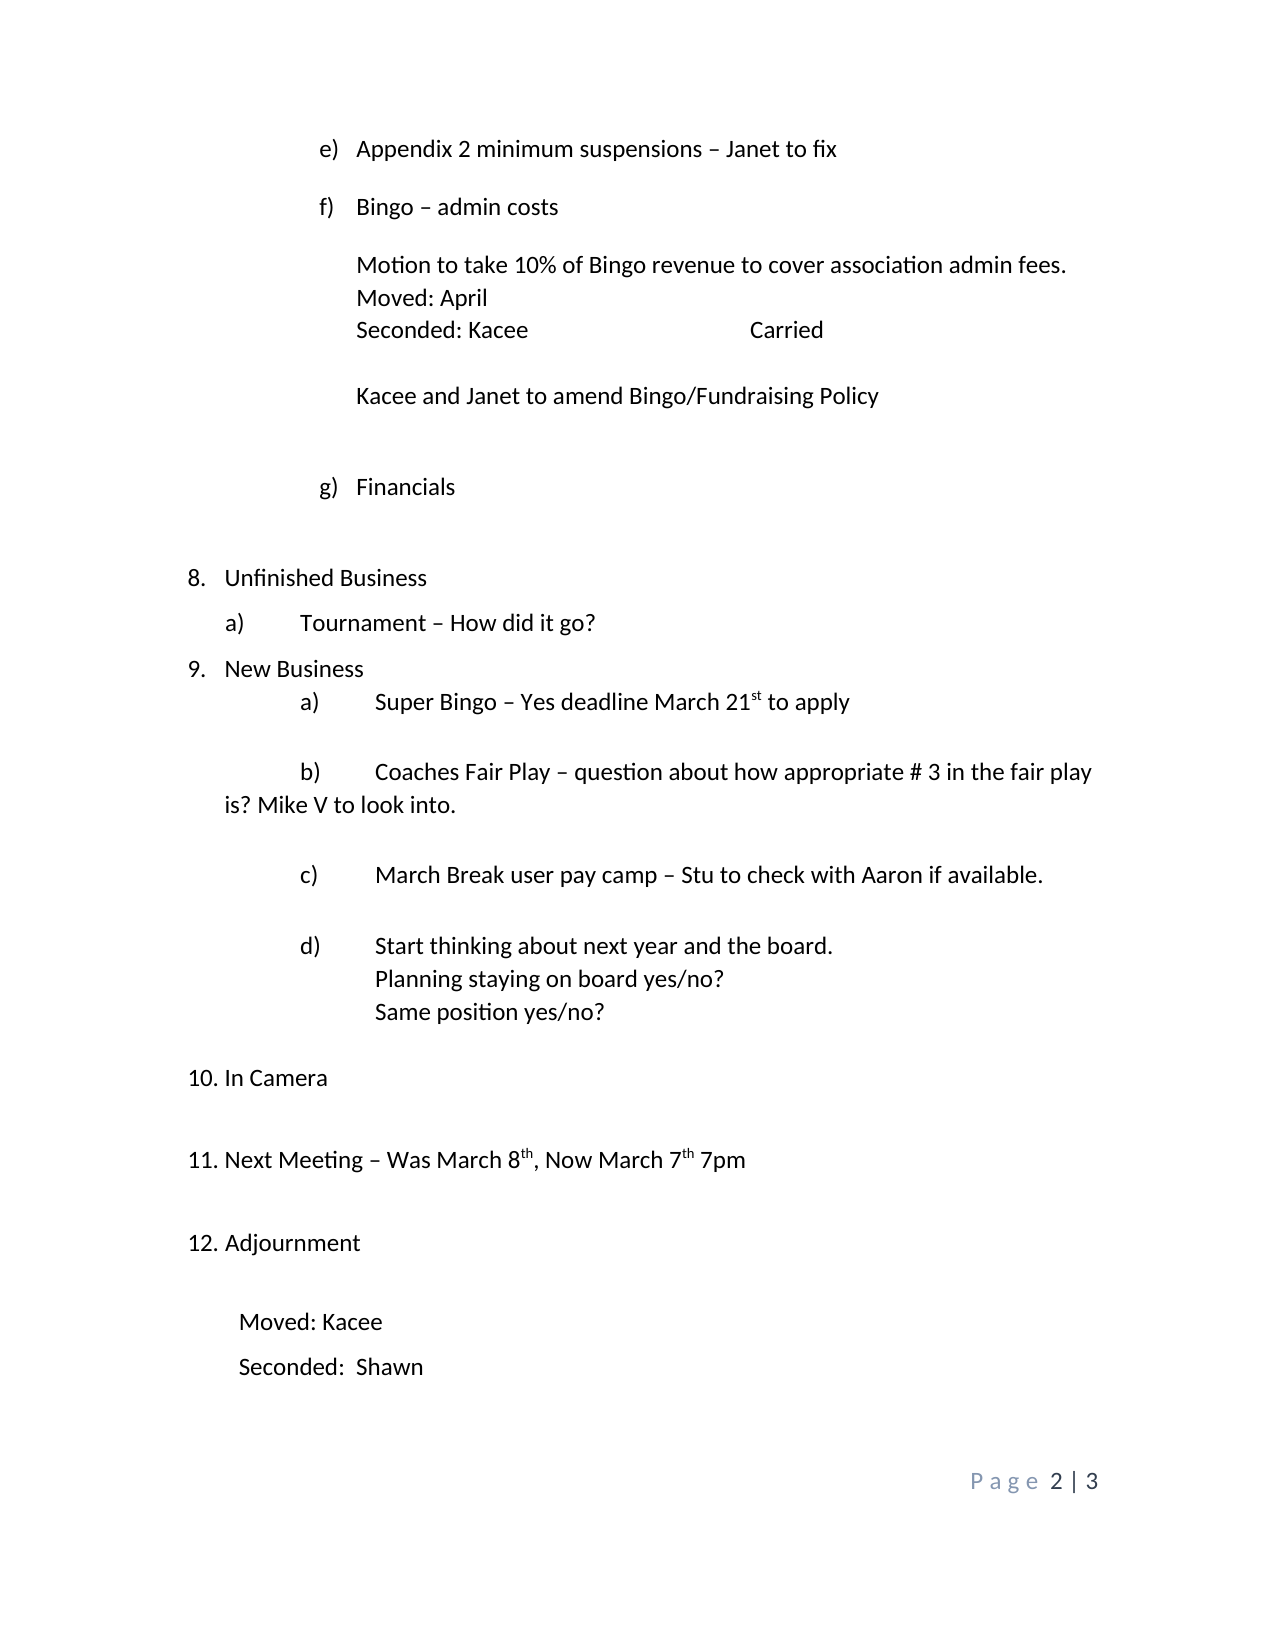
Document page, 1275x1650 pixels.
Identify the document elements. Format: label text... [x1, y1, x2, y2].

text 9. New Business [187, 653, 1125, 683]
list Financials [319, 471, 1125, 502]
list Kacee and Janet to amend Bingo/Fundraising Policy [356, 380, 1125, 411]
text 12. Adjournment [187, 1227, 1125, 1258]
text Moved: Kacee [238, 1306, 1125, 1336]
text Same position yes/no? [300, 996, 1125, 1026]
list Seconded: Kacee Carried [356, 314, 1125, 345]
text c) March Break user pay camp – Stu to check with Aaron if available. [300, 859, 1125, 890]
text 10. In Camera [187, 1062, 1125, 1092]
text b) Coaches Fair Play – question about how appropriate # 3 in the fair play is? Mike V to look into. [187, 756, 1125, 820]
list Bingo – admin costs [319, 191, 1125, 221]
list Tournament – How did it go? [225, 607, 1125, 638]
text 11. Next Meeting – Was March 8th, Now March 7th 7pm [187, 1144, 1125, 1175]
text Planning staying on board yes/no? [337, 963, 1125, 993]
list Moved: April [356, 282, 1125, 312]
text 8. Unfinished Business [187, 562, 1125, 593]
list Appendix 2 minimum suspensions – Janet to fix [319, 133, 1125, 163]
text a) Super Bingo – Yes deadline March 21st to apply [187, 686, 1125, 716]
text d) Start thinking about next year and the board. [300, 930, 1125, 961]
list Motion to take 10% of Bingo revenue to cover association admin fees. [356, 249, 1125, 279]
text Seconded: Shawn [238, 1351, 1125, 1382]
